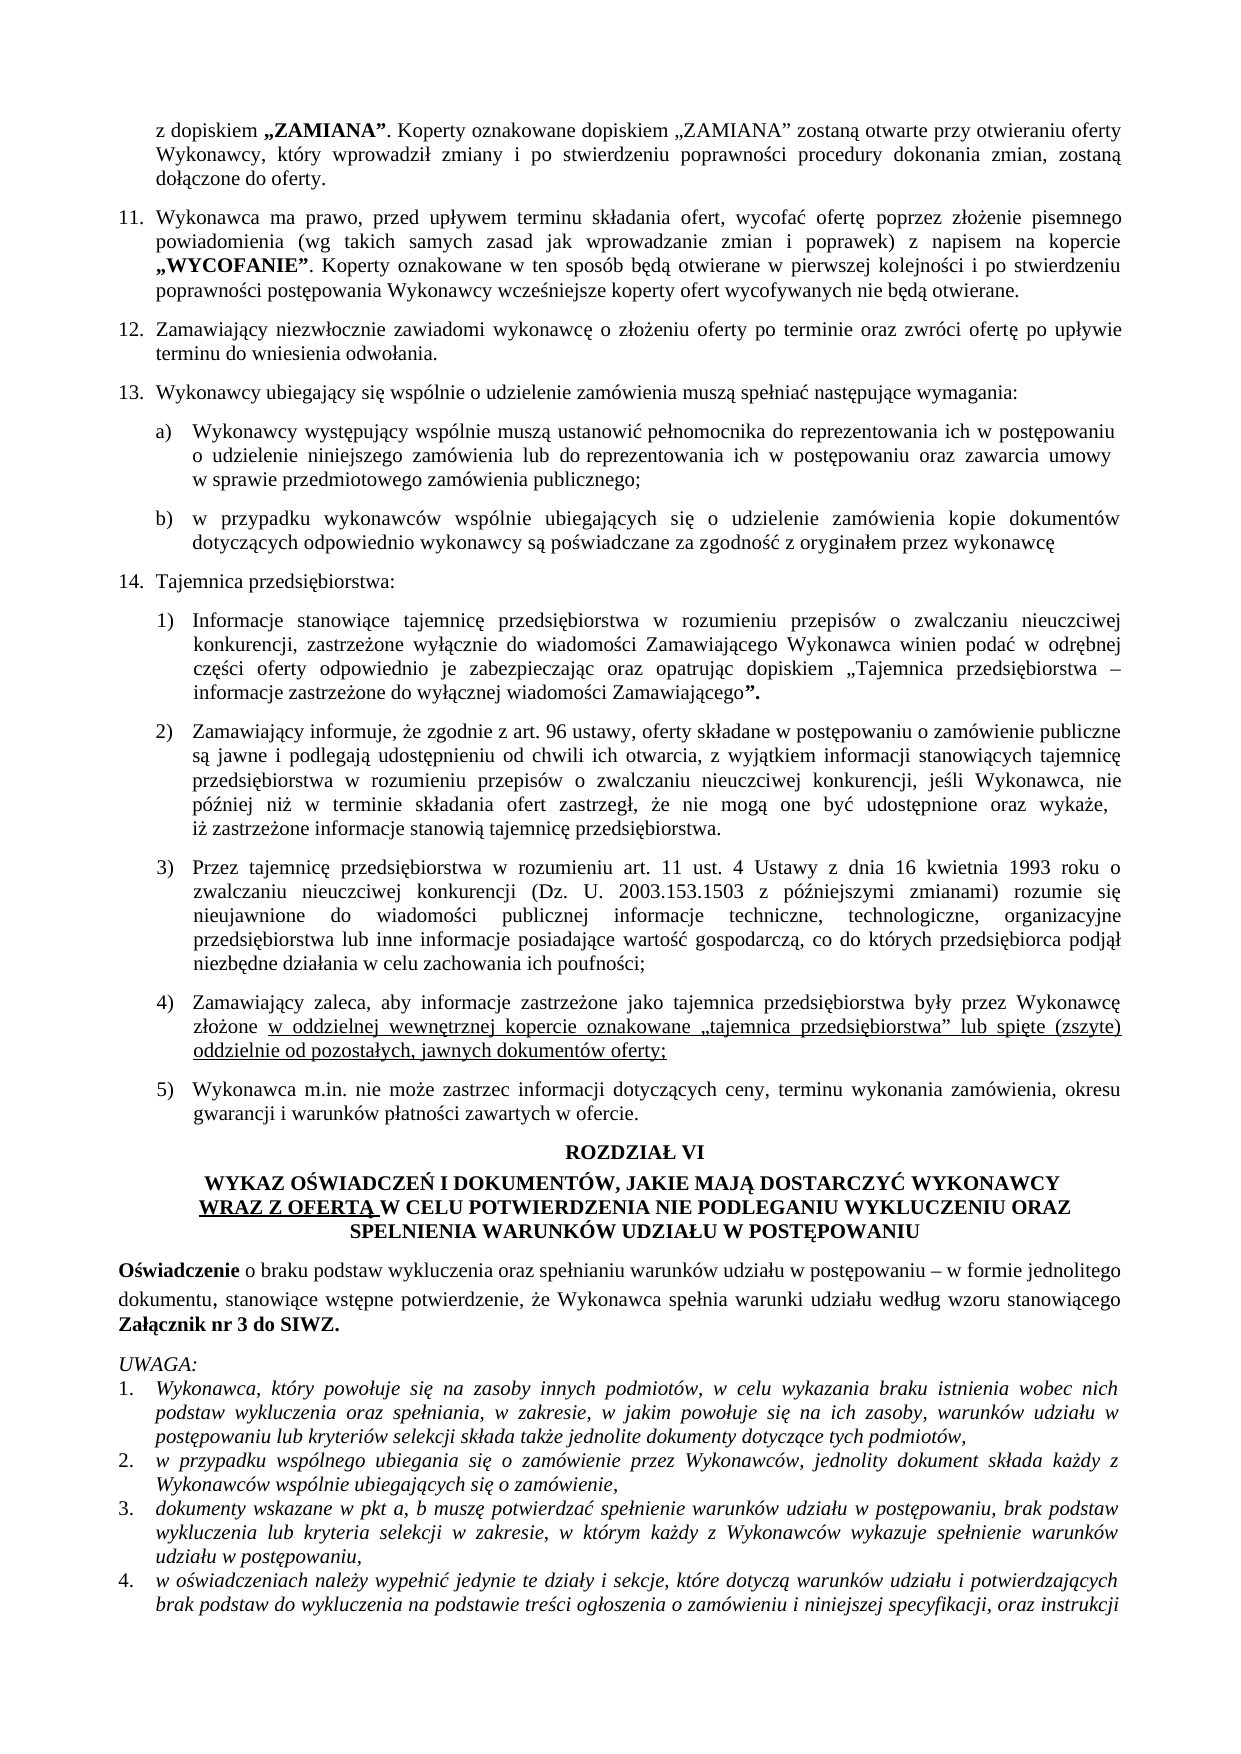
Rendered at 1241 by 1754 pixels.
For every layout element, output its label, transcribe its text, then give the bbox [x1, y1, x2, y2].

list Oświadczenie o braku podstaw wykluczenia oraz spełnianiu warunków udziału w postępowaniu – w formie jednolitego dokumentu, stanowiące wstępne potwierdzenie, że Wykonawca spełnia warunki udziału według wzoru stanowiącego Załącznik nr 3 do SIWZ. [118, 1258, 1122, 1336]
list w przypadku wykonawców wspólnie ubiegających się o udzielenie zamówienia kopie dokumentów dotyczących odpowiednio wykonawcy są poświadczane za zgodność z oryginałem przez wykonawcę [155, 506, 1122, 554]
list Wykonawcy ubiegający się wspólnie o udzielenie zamówienia muszą spełniać następujące wymagania: [118, 380, 1122, 404]
list dokumenty wskazane w pkt a, b muszę potwierdzać spełnienie warunków udziału w postępowaniu, brak podstaw wykluczenia lub kryteria selekcji w zakresie, w którym każdy z Wykonawców wykazuje spełnienie warunków udziału w postępowaniu, [118, 1496, 1122, 1568]
list w przypadku wspólnego ubiegania się o zamówienie przez Wykonawców, jednolity dokument składa każdy z Wykonawców wspólnie ubiegających się o zamówienie, [118, 1448, 1122, 1496]
list Przez tajemnicę przedsiębiorstwa w rozumieniu art. 11 ust. 4 Ustawy z dnia 16 kwietnia 1993 roku o zwalczaniu nieuczciwej konkurencji (Dz. U. 2003.153.1503 z późniejszymi zmianami) rozumie się nieujawnione do wiadomości publicznej informacje techniczne, technologiczne, organizacyjne przedsiębiorstwa lub inne informacje posiadające wartość gospodarczą, co do których przedsiębiorca podjął niezbędne działania w celu zachowania ich poufności; [156, 855, 1122, 975]
list Zamawiający zaleca, aby informacje zastrzeżone jako tajemnica przedsiębiorstwa były przez Wykonawcę złożone w oddzielnej wewnętrznej kopercie oznakowane „tajemnica przedsiębiorstwa” lub spięte (zszyte) oddzielnie od pozostałych, jawnych dokumentów oferty; [156, 990, 1122, 1062]
list Zamawiający niezwłocznie zawiadomi wykonawcę o złożeniu oferty po terminie oraz zwróci ofertę po upływie terminu do wniesienia odwołania. [118, 317, 1122, 365]
text WYKAZ OŚWIADCZEŃ I DOKUMENTÓW, JAKIE MAJĄ DOSTARCZYĆ WYKONAWCY WRAZ Z OFERTĄ W CELU POTWIERDZENIA NIE PODLEGANIU WYKLUCZENIU ORAZ SPELNIENIA WARUNKÓW UDZIAŁU W POSTĘPOWANIU [148, 1171, 1122, 1243]
text Tajemnica przedsiębiorstwa: [118, 569, 1122, 593]
list Wykonawca m.in. nie może zastrzec informacji dotyczących ceny, terminu wykonania zamówienia, okresu gwarancji i warunków płatności zawartych w ofercie. [156, 1077, 1122, 1125]
list Wykonawca ma prawo, przed upływem terminu składania ofert, wycofać ofertę poprzez złożenie pisemnego powiadomienia (wg takich samych zasad jak wprowadzanie zmian i poprawek) z napisem na kopercie „WYCOFANIE”. Koperty oznakowane w ten sposób będą otwierane w pierwszej kolejności i po stwierdzeniu poprawności postępowania Wykonawcy wcześniejsze koperty ofert wycofywanych nie będą otwierane. [118, 205, 1122, 302]
text UWAGA: [118, 1351, 1122, 1376]
list Wykonawca, który powołuje się na zasoby innych podmiotów, w celu wykazania braku istnienia wobec nich podstaw wykluczenia oraz spełniania, w zakresie, w jakim powołuje się na ich zasoby, warunków udziału w postępowaniu lub kryteriów selekcji składa także jednolite dokumenty dotyczące tych podmiotów, [118, 1376, 1122, 1448]
list Wykonawcy występujący wspólnie muszą ustanowić pełnomocnika do reprezentowania ich w postępowaniu o udzielenie niniejszego zamówienia lub do reprezentowania ich w postępowaniu oraz zawarcia umowy w sprawie przedmiotowego zamówienia publicznego; [155, 419, 1122, 491]
list Zamawiający informuje, że zgodnie z art. 96 ustawy, oferty składane w postępowaniu o zamówienie publiczne są jawne i podlegają udostępnieniu od chwili ich otwarcia, z wyjątkiem informacji stanowiących tajemnicę przedsiębiorstwa w rozumieniu przepisów o zwalczaniu nieuczciwej konkurencji, jeśli Wykonawca, nie później niż w terminie składania ofert zastrzegł, że nie mogą one być udostępnione oraz wykaże, iż zastrzeżone informacje stanowią tajemnicę przedsiębiorstwa. [155, 719, 1122, 840]
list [118, 118, 1122, 190]
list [118, 1568, 1122, 1616]
list Informacje stanowiące tajemnicę przedsiębiorstwa w rozumieniu przepisów o zwalczaniu nieuczciwej konkurencji, zastrzeżone wyłącznie do wiadomości Zamawiającego Wykonawca winien podać w odrębnej części oferty odpowiednio je zabezpieczając oraz opatrując dopiskiem „Tajemnica przedsiębiorstwa – informacje zastrzeżone do wyłącznej wiadomości Zamawiającego”. [156, 608, 1122, 704]
text ROZDZIAŁ VI [148, 1140, 1122, 1164]
